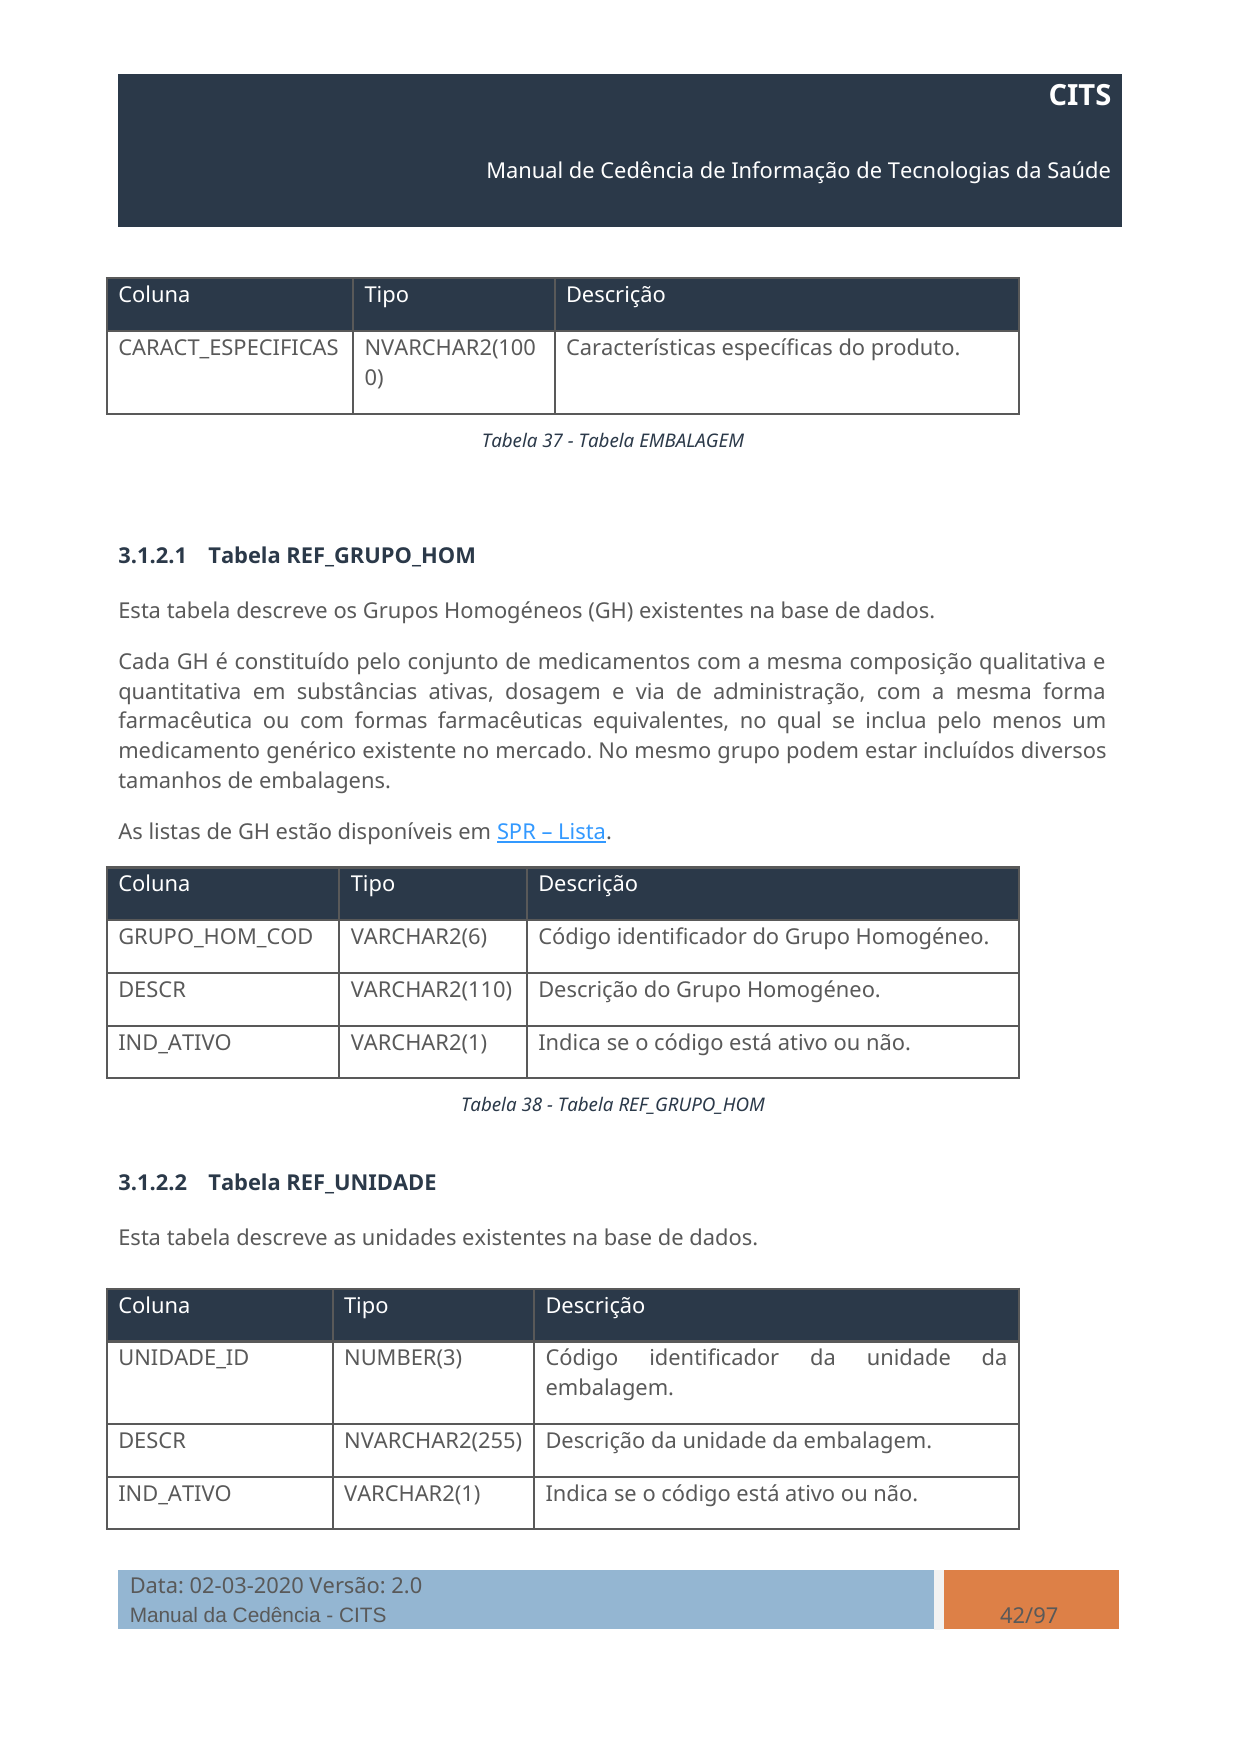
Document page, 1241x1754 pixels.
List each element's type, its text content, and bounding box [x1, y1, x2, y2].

table_header Descrição [535, 1290, 1018, 1340]
table_cell DESCR [108, 1425, 332, 1476]
table_header Descrição [528, 869, 1018, 919]
table_cell VARCHAR2(1) [334, 1478, 533, 1528]
table_cell VARCHAR2(110) [340, 974, 526, 1024]
table_cell Código identificador do Grupo Homogéneo. [528, 921, 1018, 972]
table_header Tipo [334, 1290, 533, 1340]
subtitle Tabela REF_GRUPO_HOM [118, 541, 1107, 570]
table_cell NUMBER(3) [334, 1343, 533, 1423]
table_cell IND_ATIVO [108, 1478, 332, 1528]
table_cell Código identificador da unidade da embalagem. [535, 1343, 1018, 1423]
table_cell NVARCHAR2(255) [334, 1425, 533, 1476]
table_cell IND_ATIVO [108, 1027, 338, 1077]
table_cell Descrição do Grupo Homogéneo. [528, 974, 1018, 1024]
table_cell VARCHAR2(1) [340, 1027, 526, 1077]
text As listas de GH estão disponíveis em SPR – Lista. [118, 816, 1107, 846]
table_cell Indica se o código está ativo ou não. [528, 1027, 1018, 1077]
text Cada GH é constituído pelo conjunto de medicamentos com a mesma composição qualitativa e quantitativa em substâncias ativas, dosagem e via de administração, com a mesma forma farmacêutica ou com formas farmacêuticas equivalentes, no qual se inclua pelo menos um medicamento genérico existente no mercado. No mesmo grupo podem estar incluídos diversos tamanhos de embalagens. [118, 646, 1107, 795]
table_cell GRUPO_HOM_COD [108, 921, 338, 972]
text Esta tabela descreve as unidades existentes na base de dados. [118, 1222, 1107, 1252]
table_cell CARACT_ESPECIFICAS [108, 332, 352, 412]
table_cell Características específicas do produto. [556, 332, 1018, 412]
text Tabela 38 - Tabela REF_GRUPO_HOM [118, 1092, 1107, 1117]
table_header Descrição [556, 279, 1018, 330]
table_header Tipo [354, 279, 554, 330]
table_header Coluna [108, 869, 338, 919]
table_header Tipo [340, 869, 526, 919]
table_cell NVARCHAR2(1000) [354, 332, 554, 412]
text Tabela 37 - Tabela EMBALAGEM [118, 427, 1107, 452]
table_cell Descrição da unidade da embalagem. [535, 1425, 1018, 1476]
table_cell VARCHAR2(6) [340, 921, 526, 972]
table_cell Indica se o código está ativo ou não. [535, 1478, 1018, 1528]
table_header Coluna [108, 1290, 332, 1340]
table_cell DESCR [108, 974, 338, 1024]
text Esta tabela descreve os Grupos Homogéneos (GH) existentes na base de dados. [118, 595, 1107, 625]
table_cell UNIDADE_ID [108, 1343, 332, 1423]
subtitle Tabela REF_UNIDADE [118, 1167, 1107, 1197]
table_header Coluna [108, 279, 352, 330]
